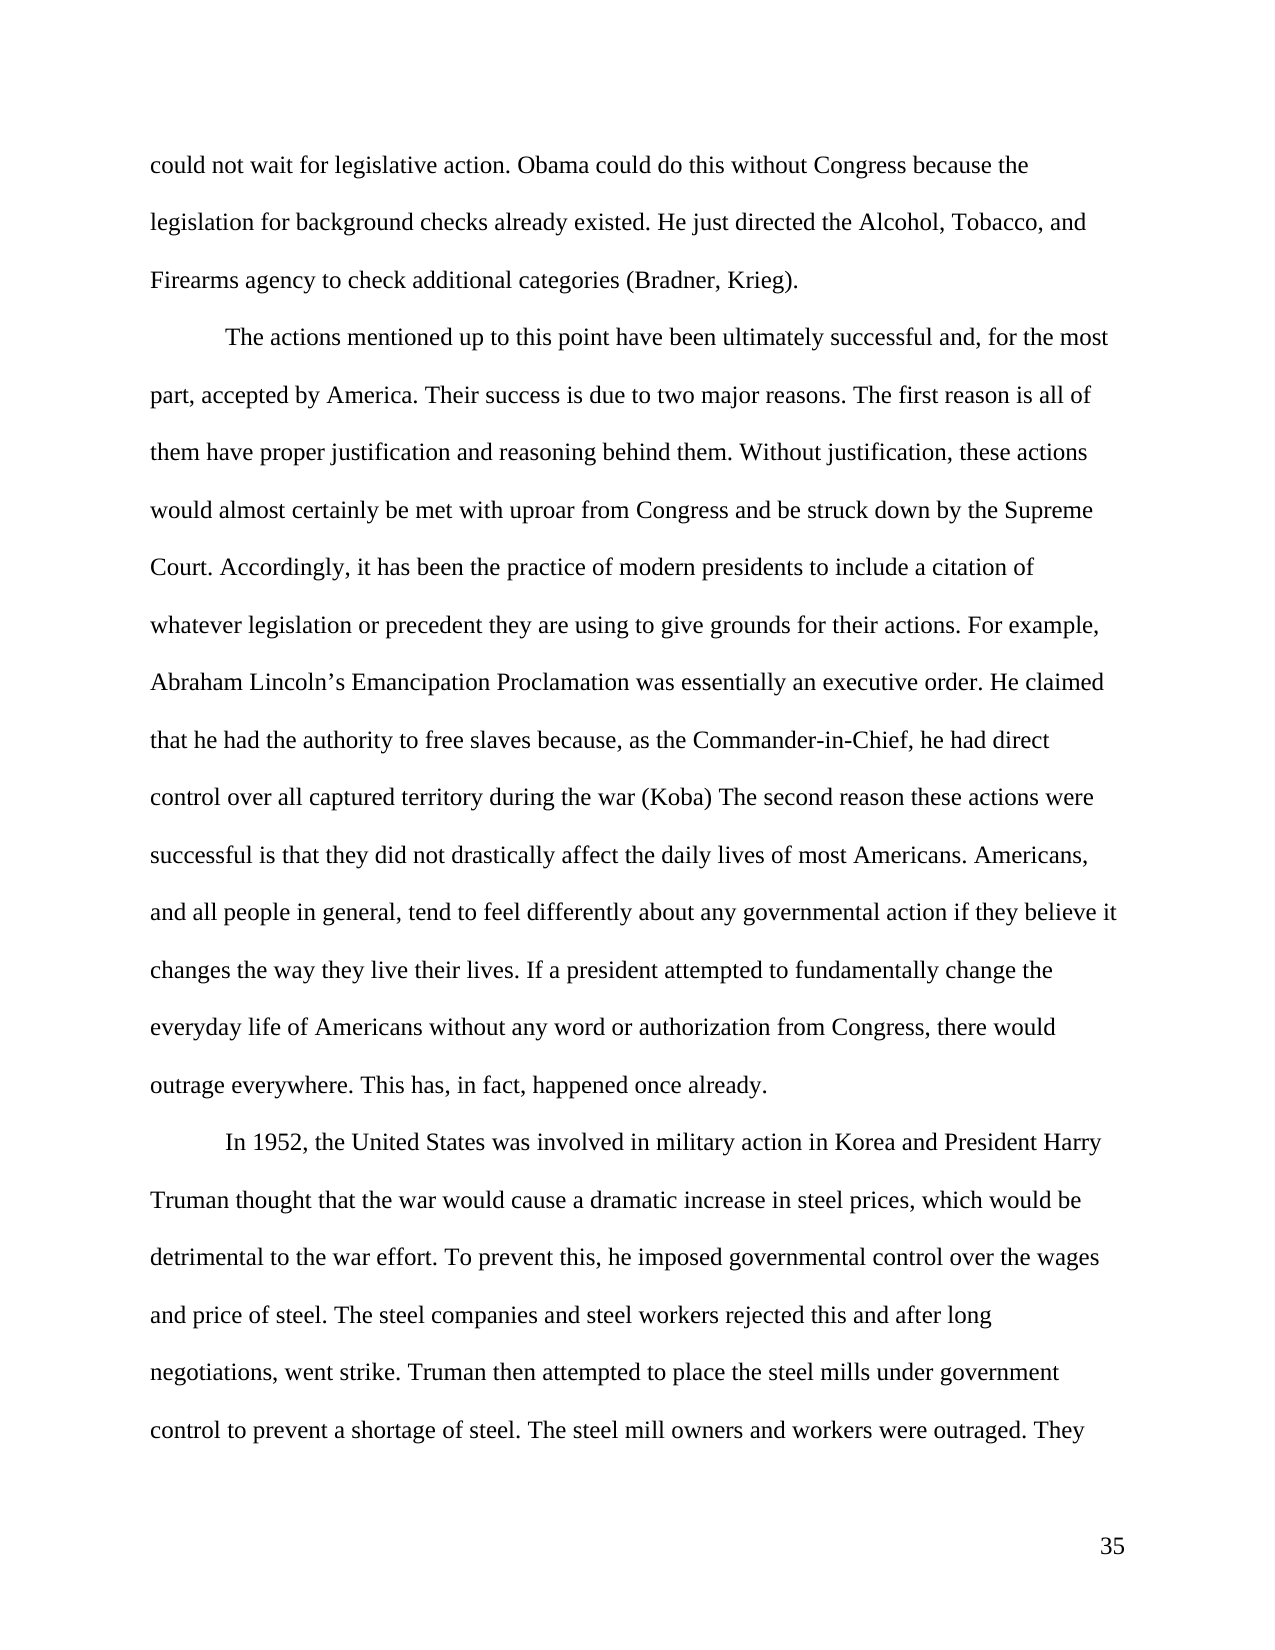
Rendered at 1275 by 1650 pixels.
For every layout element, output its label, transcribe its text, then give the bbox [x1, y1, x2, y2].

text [150, 1127, 1125, 1444]
text The actions mentioned up to this point have been ultimately successful and, for the most part, accepted by America. Their success is due to two major reasons. The first reason is all of them have proper justification and reasoning behind them. Without justification, these actions would almost certainly be met with uproar from Congress and be struck down by the Supreme Court. Accordingly, it has been the practice of modern presidents to include a citation of whatever legislation or precedent they are using to give grounds for their actions. For example, Abraham Lincoln’s Emancipation Proclamation was essentially an executive order. He claimed that he had the authority to free slaves because, as the Commander-in-Chief, he had direct control over all captured territory during the war (Koba) The second reason these actions were successful is that they did not drastically affect the daily lives of most Americans. Americans, and all people in general, tend to feel differently about any governmental action if they believe it changes the way they live their lives. If a president attempted to fundamentally change the everyday life of Americans without any word or authorization from Congress, there would outrage everywhere. This has, in fact, happened once already. [150, 322, 1125, 1099]
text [150, 150, 1125, 294]
